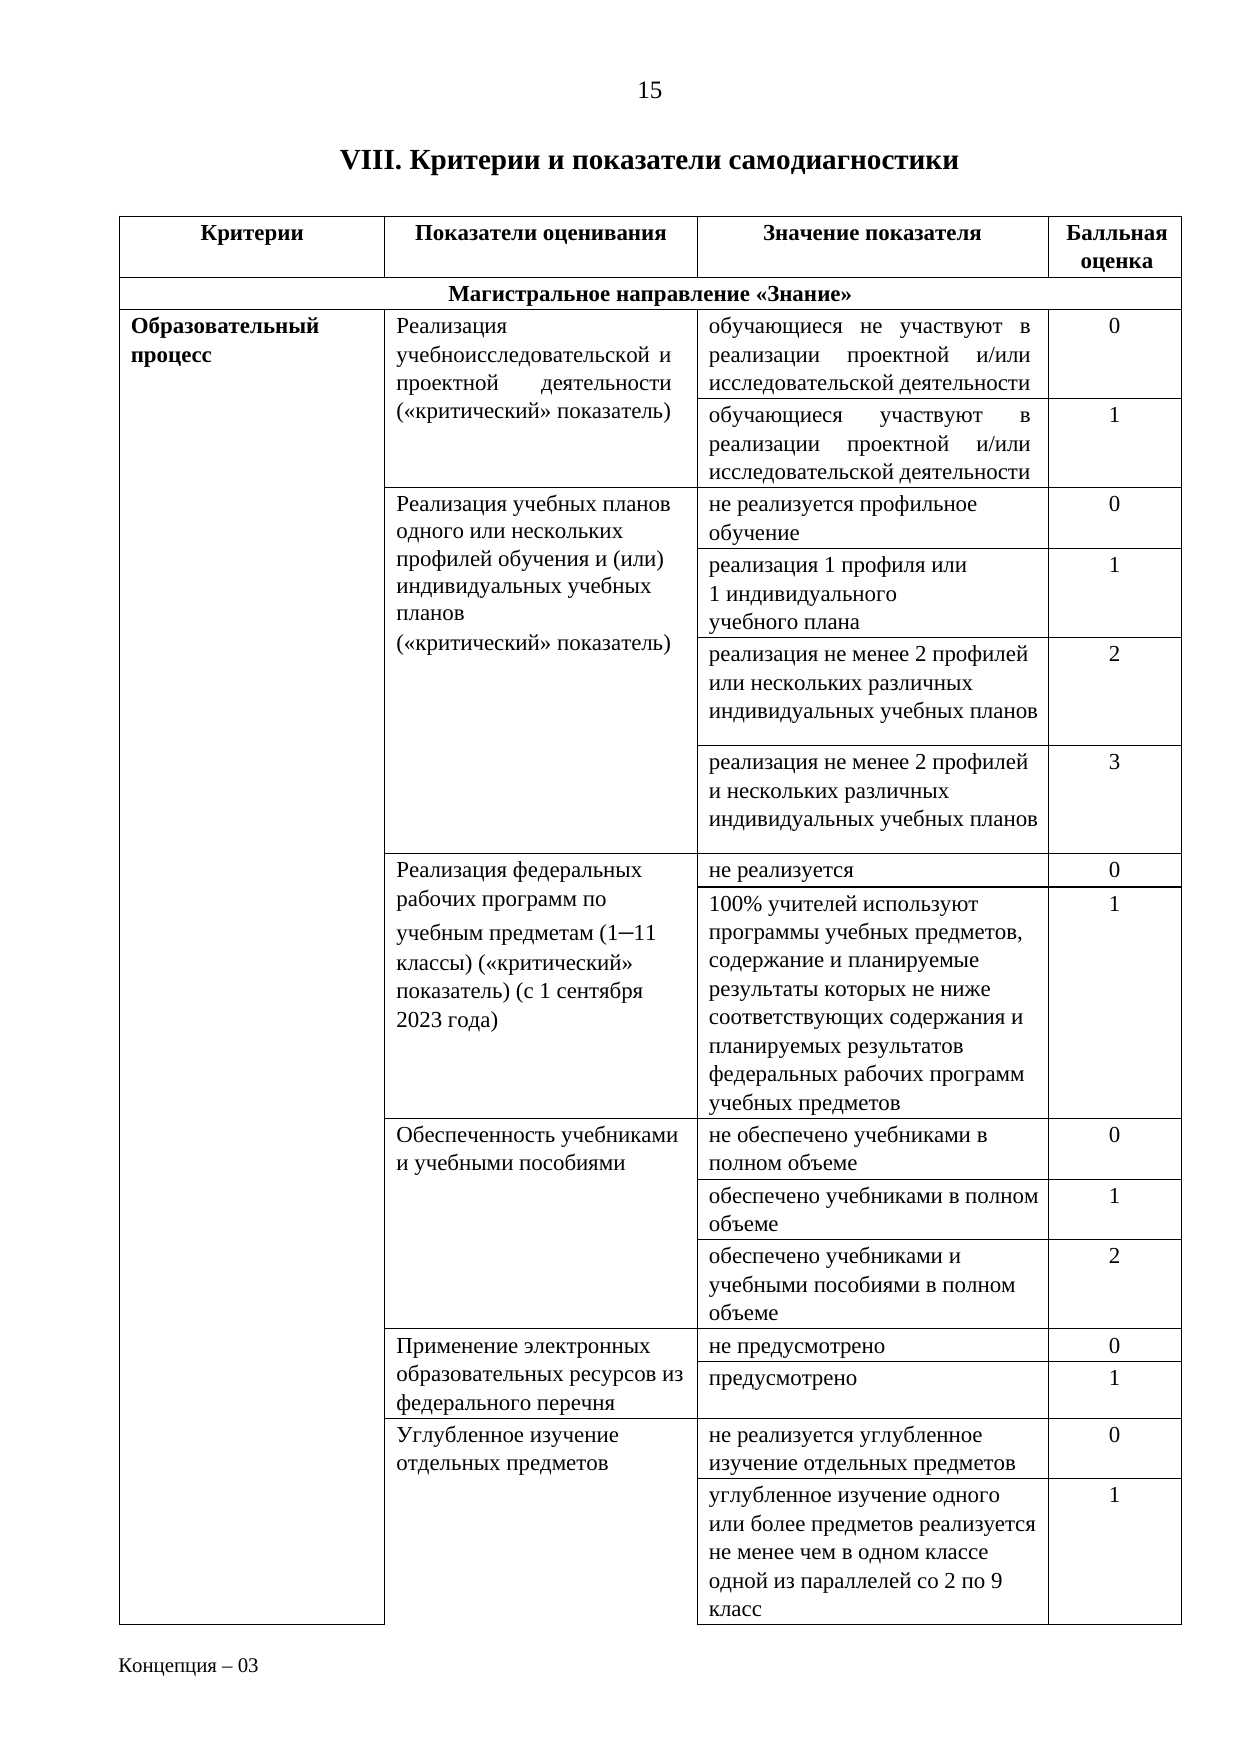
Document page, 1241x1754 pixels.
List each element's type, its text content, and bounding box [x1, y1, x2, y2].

table_cell 3 [1049, 746, 1181, 853]
table_cell Реализация учебноисследовательской и проектной деятельности («критический» показатель) [385, 310, 697, 487]
table_cell Магистральное направление «Знание» [120, 278, 1181, 309]
table_cell не реализуется профильное обучение [698, 488, 1048, 548]
table_cell реализация 1 профиля или 1 индивидуального учебного плана [698, 549, 1048, 637]
table_cell не обеспечено учебниками в полном объеме [698, 1119, 1048, 1178]
table_cell Углубленное изучение отдельных предметов [385, 1419, 697, 1624]
table_cell Реализация учебных планов одного или нескольких профилей обучения и (или) индивидуальных учебных планов («критический» показатель) [385, 488, 697, 853]
table_cell 1 [1049, 399, 1181, 487]
table_cell реализация не менее 2 профилей или нескольких различных индивидуальных учебных планов [698, 638, 1048, 745]
table_cell 0 [1049, 488, 1181, 548]
table_cell 2 [1049, 1240, 1181, 1328]
table_cell Обеспеченность учебниками и учебными пособиями [385, 1119, 697, 1328]
table_cell предусмотрено [698, 1362, 1048, 1417]
table_cell 0 [1049, 310, 1181, 398]
table_header Критерии [120, 217, 384, 277]
table_cell не предусмотрено [698, 1329, 1048, 1361]
table_cell 2 [1049, 638, 1181, 745]
table_cell 1 [1049, 888, 1181, 1118]
table_header Показатели оценивания [385, 217, 697, 277]
table_cell 0 [1049, 1419, 1181, 1478]
table_cell 0 [1049, 854, 1181, 886]
table_cell 1 [1049, 549, 1181, 637]
table_cell обеспечено учебниками в полном объеме [698, 1180, 1048, 1239]
subtitle Критерии и показатели самодиагностики [339, 142, 1196, 176]
table_cell не реализуется [698, 854, 1048, 886]
table_cell Реализация федеральных рабочих программ по учебным предметам (1‒11 классы) («критический» показатель) (с 1 сентября 2023 года) [385, 854, 697, 1118]
table_cell углубленное изучение одного или более предметов реализуется не менее чем в одном классе одной из параллелей со 2 по 9 класс [698, 1479, 1048, 1624]
table_cell 1 [1049, 1180, 1181, 1239]
table_cell обучающиеся не участвуют в реализации проектной и/или исследовательской деятельности [698, 310, 1048, 398]
table_cell 100% учителей используют программы учебных предметов, содержание и планируемые результаты которых не ниже соответствующих содержания и планируемых результатов федеральных рабочих программ учебных предметов [698, 888, 1048, 1118]
table_cell 0 [1049, 1119, 1181, 1178]
table_cell Образовательный процесс [120, 310, 384, 1624]
table_cell 0 [1049, 1329, 1181, 1361]
table_cell 1 [1049, 1362, 1181, 1417]
table_header Балльная оценка [1049, 217, 1181, 277]
table_cell обеспечено учебниками и учебными пособиями в полном объеме [698, 1240, 1048, 1328]
table_header Значение показателя [698, 217, 1048, 277]
table_cell реализация не менее 2 профилей и нескольких различных индивидуальных учебных планов [698, 746, 1048, 853]
table_cell 1 [1049, 1479, 1181, 1624]
table_cell не реализуется углубленное изучение отдельных предметов [698, 1419, 1048, 1478]
table_cell обучающиеся участвуют в реализации проектной и/или исследовательской деятельности [698, 399, 1048, 487]
table_cell Применение электронных образовательных ресурсов из федерального перечня [385, 1329, 697, 1417]
